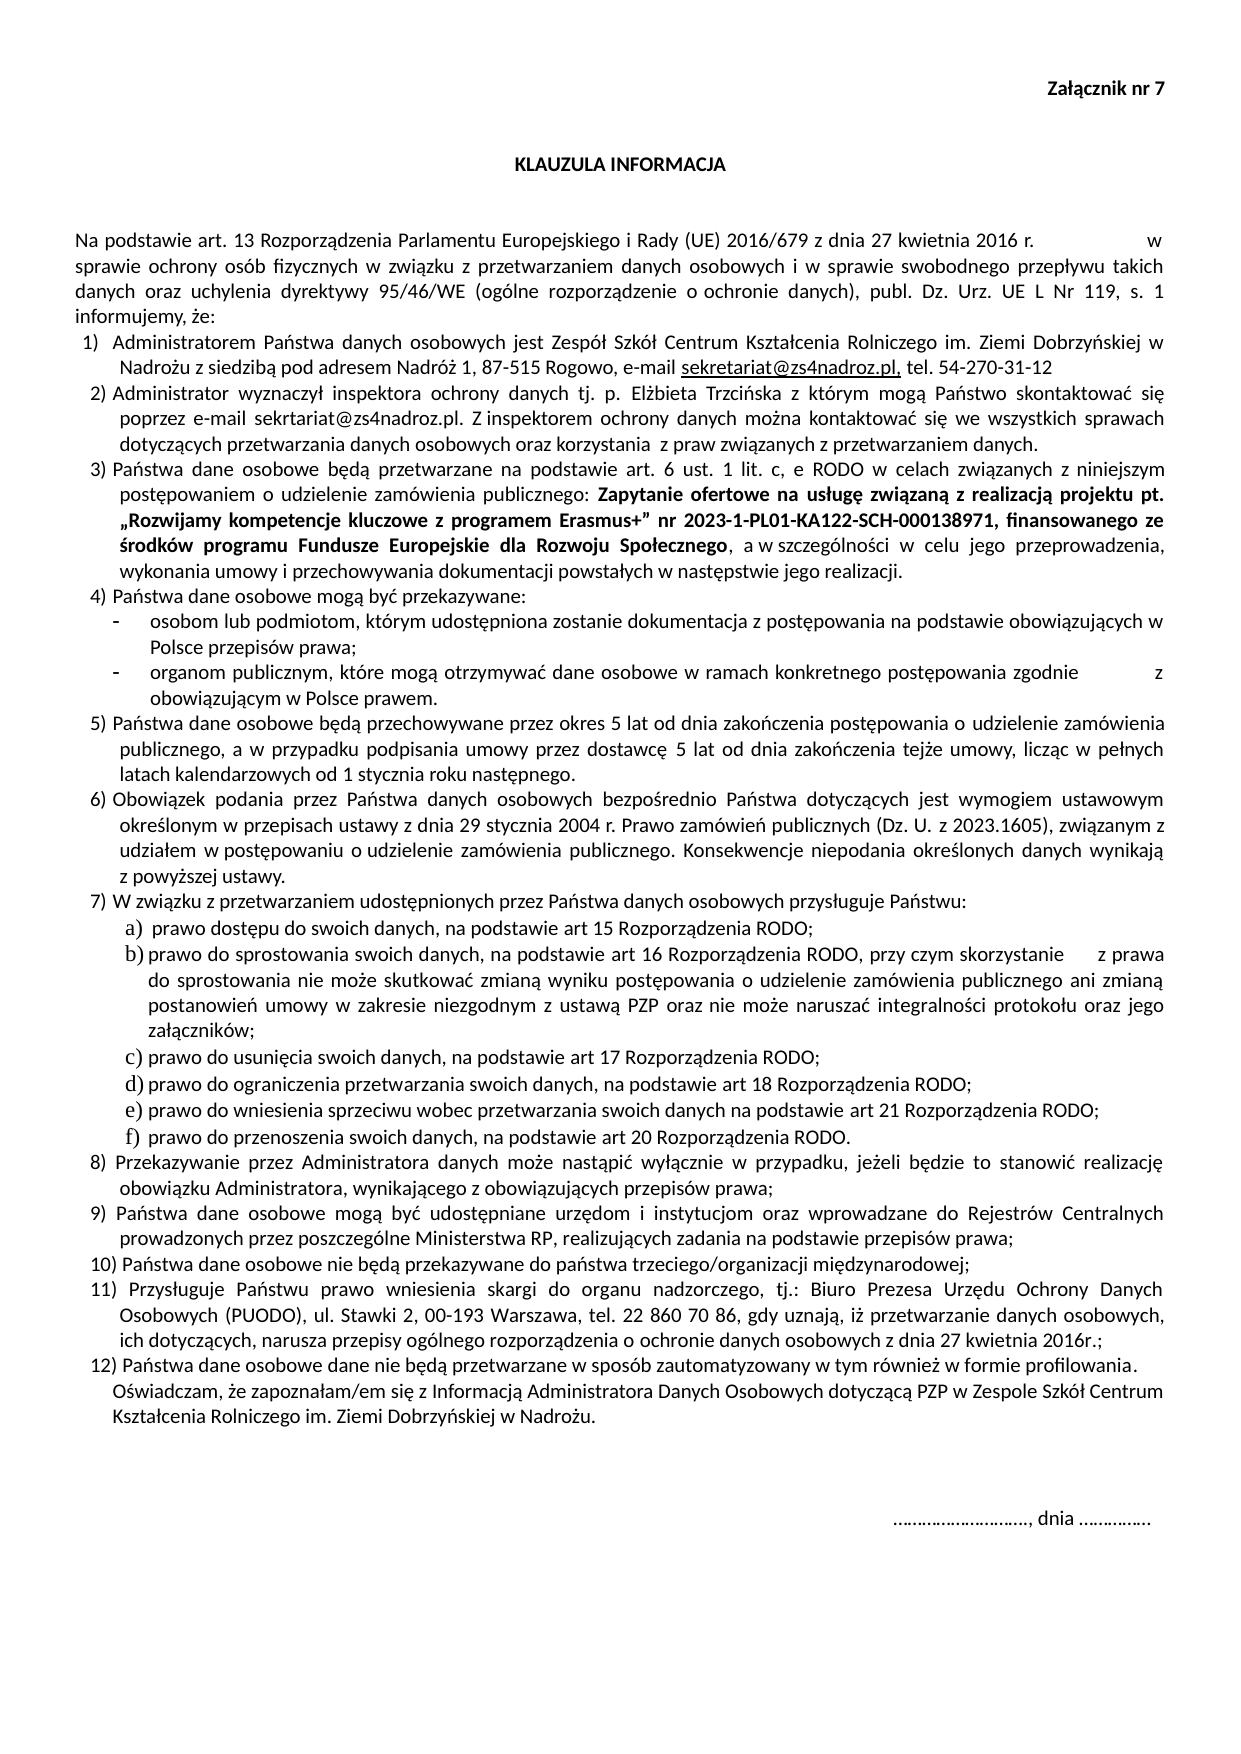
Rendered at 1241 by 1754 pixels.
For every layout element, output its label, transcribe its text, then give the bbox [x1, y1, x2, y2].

list Państwa dane osobowe będą przechowywane przez okres 5 lat od dnia zakończenia postępowania o udzielenie zamówienia publicznego, a w przypadku podpisania umowy przez dostawcę 5 lat od dnia zakończenia tejże umowy, licząc w pełnych latach kalendarzowych od 1 stycznia roku następnego. [90, 710, 1165, 787]
text Załącznik nr 7 [75, 75, 1165, 100]
list organom publicznym, które mogą otrzymywać dane osobowe w ramach konkretnego postępowania zgodnie z obowiązującym w Polsce prawem. [112, 659, 1165, 710]
text Na podstawie art. 13 Rozporządzenia Parlamentu Europejskiego i Rady (UE) 2016/679 z dnia 27 kwietnia 2016 r. w sprawie ochrony osób fizycznych w związku z przetwarzaniem danych osobowych i w sprawie swobodnego przepływu takich danych oraz uchylenia dyrektywy 95/46/WE (ogólne rozporządzenie o ochronie danych), publ. Dz. Urz. UE L Nr 119, s. 1 informujemy, że: [75, 227, 1165, 329]
list Państwa dane osobowe będą przetwarzane na podstawie art. 6 ust. 1 lit. c, e RODO w celach związanych z niniejszym postępowaniem o udzielenie zamówienia publicznego: Zapytanie ofertowe na usługę związaną z realizacją projektu pt. „Rozwijamy kompetencje kluczowe z programem Erasmus+” nr 2023-1-PL01-KA122-SCH-000138971, finansowanego ze środków programu Fundusze Europejskie dla Rozwoju Społecznego, a w szczególności w celu jego przeprowadzenia, wykonania umowy i przechowywania dokumentacji powstałych w następstwie jego realizacji. [90, 456, 1165, 583]
list Administrator wyznaczył inspektora ochrony danych tj. p. Elżbieta Trzcińska z którym mogą Państwo skontaktować się poprzez e-mail sekrtariat@zs4nadroz.pl. Z inspektorem ochrony danych można kontaktować się we wszystkich sprawach dotyczących przetwarzania danych osobowych oraz korzystania z praw związanych z przetwarzaniem danych. [90, 380, 1165, 456]
text 12) Państwa dane osobowe dane nie będą przetwarzane w sposób zautomatyzowany w tym również w formie profilowania. [90, 1353, 1165, 1378]
text 10) Państwa dane osobowe nie będą przekazywane do państwa trzeciego/organizacji międzynarodowej; [90, 1251, 1165, 1276]
list prawo do usunięcia swoich danych, na podstawie art 17 Rozporządzenia RODO; [125, 1043, 1165, 1070]
list prawo do ograniczenia przetwarzania swoich danych, na podstawie art 18 Rozporządzenia RODO; [125, 1070, 1165, 1096]
list osobom lub podmiotom, którym udostępniona zostanie dokumentacja z postępowania na podstawie obowiązujących w Polsce przepisów prawa; [112, 609, 1165, 659]
list Administratorem Państwa danych osobowych jest Zespół Szkół Centrum Kształcenia Rolniczego im. Ziemi Dobrzyńskiej w Nadrożu z siedzibą pod adresem Nadróż 1, 87-515 Rogowo, e-mail sekretariat@zs4nadroz.pl, tel. 54-270-31-12 [82, 329, 1165, 380]
list Obowiązek podania przez Państwa danych osobowych bezpośrednio Państwa dotyczących jest wymogiem ustawowym określonym w przepisach ustawy z dnia 29 stycznia 2004 r. Prawo zamówień publicznych (Dz. U. z 2023.1605), związanym z udziałem w postępowaniu o udzielenie zamówienia publicznego. Konsekwencje niepodania określonych danych wynikają z powyższej ustawy. [90, 787, 1165, 888]
text 9) Państwa dane osobowe mogą być udostępniane urzędom i instytucjom oraz wprowadzane do Rejestrów Centralnych prowadzonych przez poszczególne Ministerstwa RP, realizujących zadania na podstawie przepisów prawa; [90, 1200, 1165, 1251]
text Oświadczam, że zapoznałam/em się z Informacją Administratora Danych Osobowych dotyczącą PZP w Zespole Szkół Centrum Kształcenia Rolniczego im. Ziemi Dobrzyńskiej w Nadrożu. [112, 1378, 1165, 1429]
text ………………………., dnia …………… [75, 1505, 1165, 1559]
list prawo do przenoszenia swoich danych, na podstawie art 20 Rozporządzenia RODO. [125, 1123, 1165, 1149]
text 11) Przysługuje Państwu prawo wniesienia skargi do organu nadzorczego, tj.: Biuro Prezesa Urzędu Ochrony Danych Osobowych (PUODO), ul. Stawki 2, 00-193 Warszawa, tel. 22 860 70 86, gdy uznają, iż przetwarzanie danych osobowych, ich dotyczących, narusza przepisy ogólnego rozporządzenia o ochronie danych osobowych z dnia 27 kwietnia 2016r.; [90, 1276, 1165, 1353]
list prawo do sprostowania swoich danych, na podstawie art 16 Rozporządzenia RODO, przy czym skorzystanie z prawa do sprostowania nie może skutkować zmianą wyniku postępowania o udzielenie zamówienia publicznego ani zmianą postanowień umowy w zakresie niezgodnym z ustawą PZP oraz nie może naruszać integralności protokołu oraz jego załączników; [125, 940, 1165, 1043]
list prawo dostępu do swoich danych, na podstawie art 15 Rozporządzenia RODO; [125, 914, 1165, 940]
text 8) Przekazywanie przez Administratora danych może nastąpić wyłącznie w przypadku, jeżeli będzie to stanowić realizację obowiązku Administratora, wynikającego z obowiązujących przepisów prawa; [90, 1149, 1165, 1200]
list prawo do wniesienia sprzeciwu wobec przetwarzania swoich danych na podstawie art 21 Rozporządzenia RODO; [125, 1096, 1165, 1123]
list Państwa dane osobowe mogą być przekazywane: [90, 583, 1165, 609]
list W związku z przetwarzaniem udostępnionych przez Państwa danych osobowych przysługuje Państwu: [90, 888, 1165, 914]
text KLAUZULA INFORMACJA [75, 151, 1165, 177]
